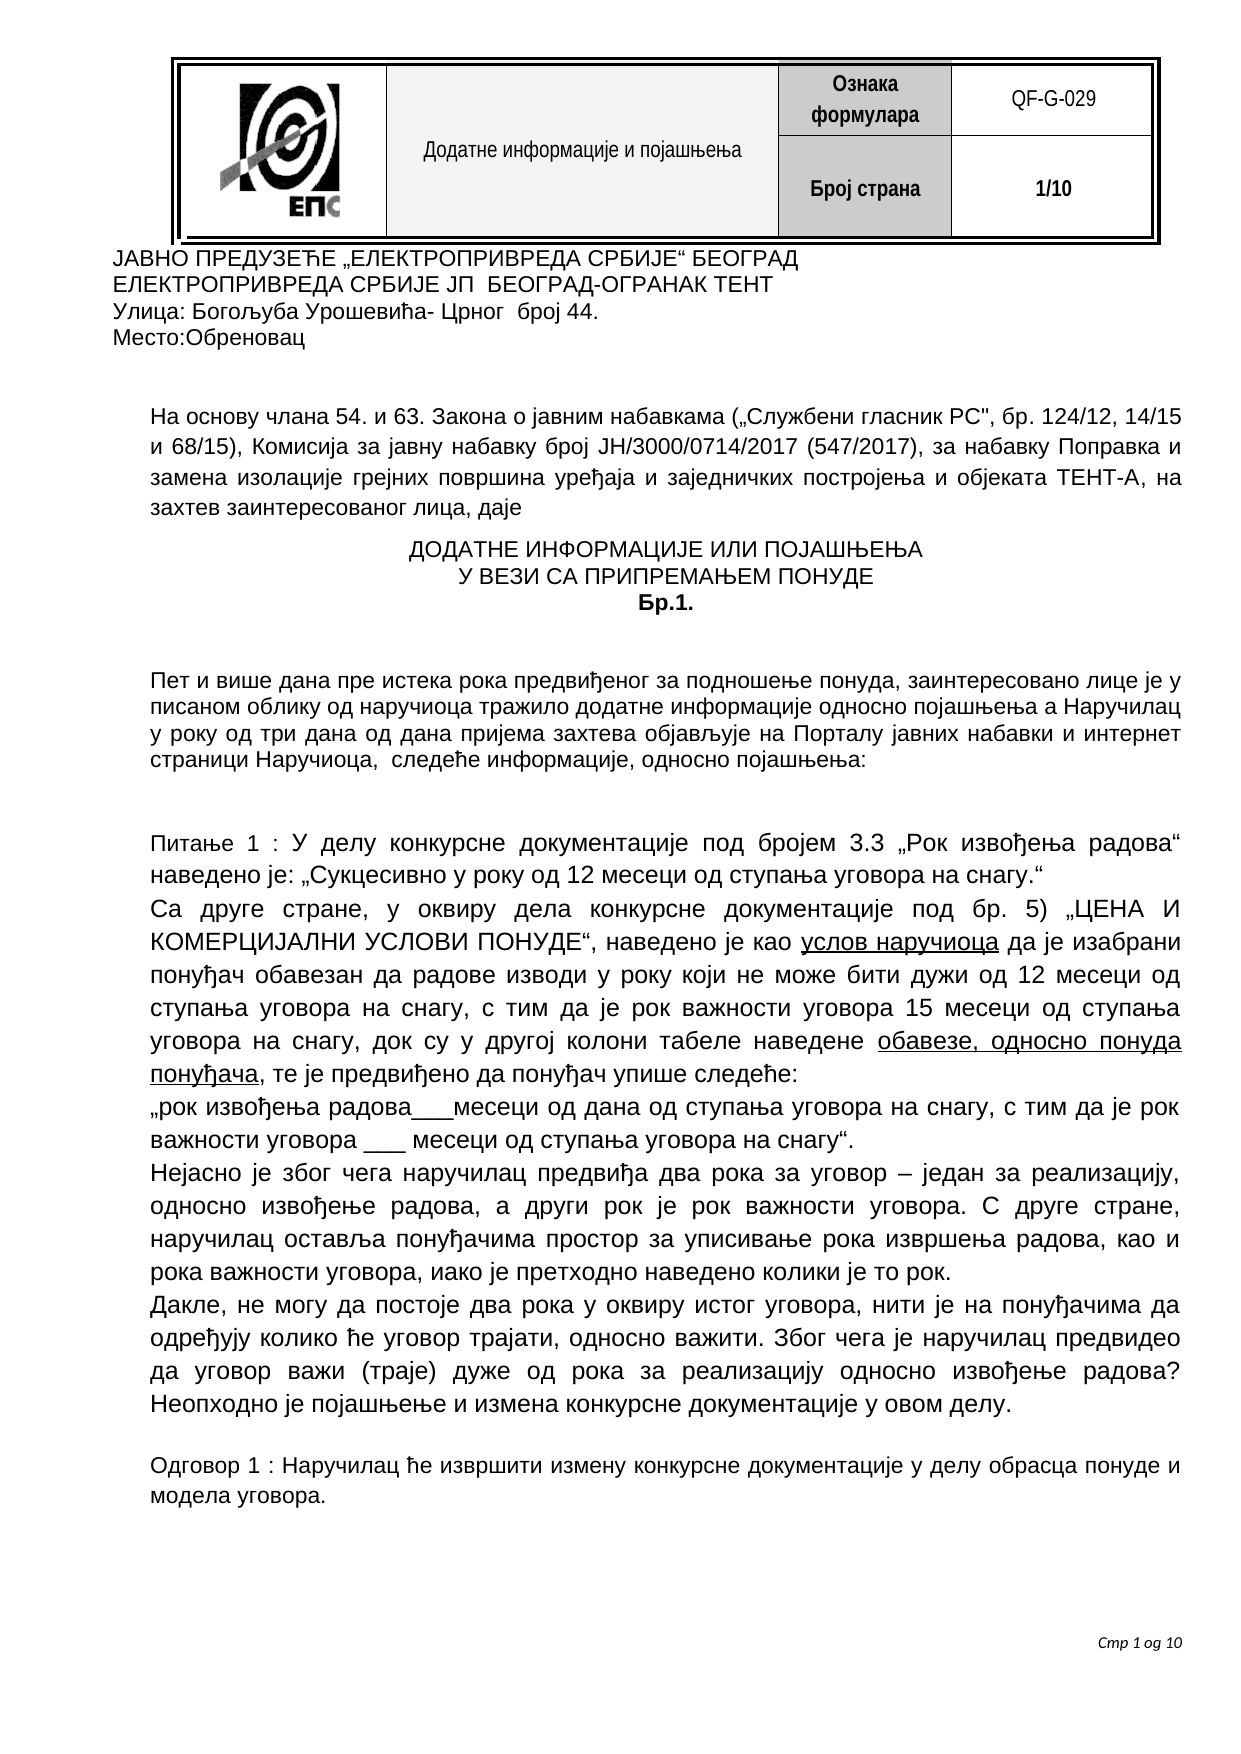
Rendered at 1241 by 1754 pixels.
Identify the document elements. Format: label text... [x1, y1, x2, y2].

text Место:Обреновац [112, 324, 1184, 350]
text Бр.1. [150, 589, 1182, 616]
text Улица: Богољуба Урошевића- Црног број 44. [112, 298, 1182, 324]
text У ВЕЗИ СА ПРИПРЕМАЊЕМ ПОНУДЕ [150, 563, 1182, 589]
text ДОДАТНЕ ИНФОРМАЦИЈЕ ИЛИ ПОЈАШЊЕЊА [150, 536, 1182, 563]
text На основу члана 54. и 63. Закона о јавним набавкама („Службeни глaсник РС", бр. 124/12, 14/15 и 68/15), Комисија за јавну набавку број JН/3000/0714/2017 (547/2017), за набавку Поправка и замена изолације грејних површина уређаја и заједничких постројења и објеката ТЕНТ-А, на захтев заинтересованог лица, даје [150, 403, 1182, 520]
text ЕЛЕКТРОПРИВРЕДА СРБИЈЕ ЈП БЕОГРАД-ОГРАНАК ТЕНТ [112, 271, 1184, 298]
text Са друге стране, у оквиру дела конкурсне документације под бр. 5) „ЦЕНА И КОМЕРЦИЈАЛНИ УСЛОВИ ПОНУДЕ“, наведено је као услов наручиоца да је изабрани понуђач обавезан да радове изводи у року који не може бити дужи од 12 месеци од ступања уговора на снагу, с тим да је рок важности уговора 15 месеци од ступања уговора на снагу, док су у другој колони табеле наведене обавезе, односно понуда понуђача, те је предвиђено да понуђач упише следеће: [150, 893, 1182, 1087]
text Дакле, не могу да постоје два рока у оквиру истог уговора, нити је на понуђачима да одређују колико ће уговор трајати, односно важити. Због чега је наручилац предвидео да уговор важи (траје) дуже од рока за реализацију односно извођење радова? Неопходно је појашњење и измена конкурсне документације у овом делу. [150, 1290, 1182, 1418]
text Нејасно је због чега наручилац предвиђа два рока за уговор – један за реализацију, односно извођење радова, а други рок је рок важности уговора. С друге стране, наручилац оставља понуђачима простор за уписивање рока извршења радова, као и рока важности уговора, иако је претходно наведено колики је то рок. [150, 1158, 1182, 1286]
text Пет и више дана пре истека рока предвиђеног за подношење понуда, заинтересовано лице је у писаном облику од наручиоца тражило додатне информације односно појашњења а Наручилац у року од три дана од дана пријема захтева објављује на Порталу јавних набавки и интернет страници Наручиоца, следеће информације, односно појашњења: [150, 667, 1182, 772]
text Питање 1 : У делу конкурсне документације под бројем 3.3 „Рок извођења радова“ наведено је: „Сукцесивно у року од 12 месеци од ступања уговора на снагу.“ [150, 827, 1182, 889]
text „рок извођења радова___месеци од дана од ступања уговора на снагу, с тим да је рок важности уговора ___ месеци од ступања уговора на снагу“. [150, 1092, 1182, 1153]
text Одговор 1 : Наручилац ће извршити измену конкурсне документације у делу обрасца понуде и модела уговора. [150, 1452, 1182, 1509]
text ЈАВНО ПРЕДУЗЕЋЕ „ЕЛЕКТРОПРИВРЕДА СРБИЈЕ“ БЕОГРАД [112, 154, 1184, 271]
